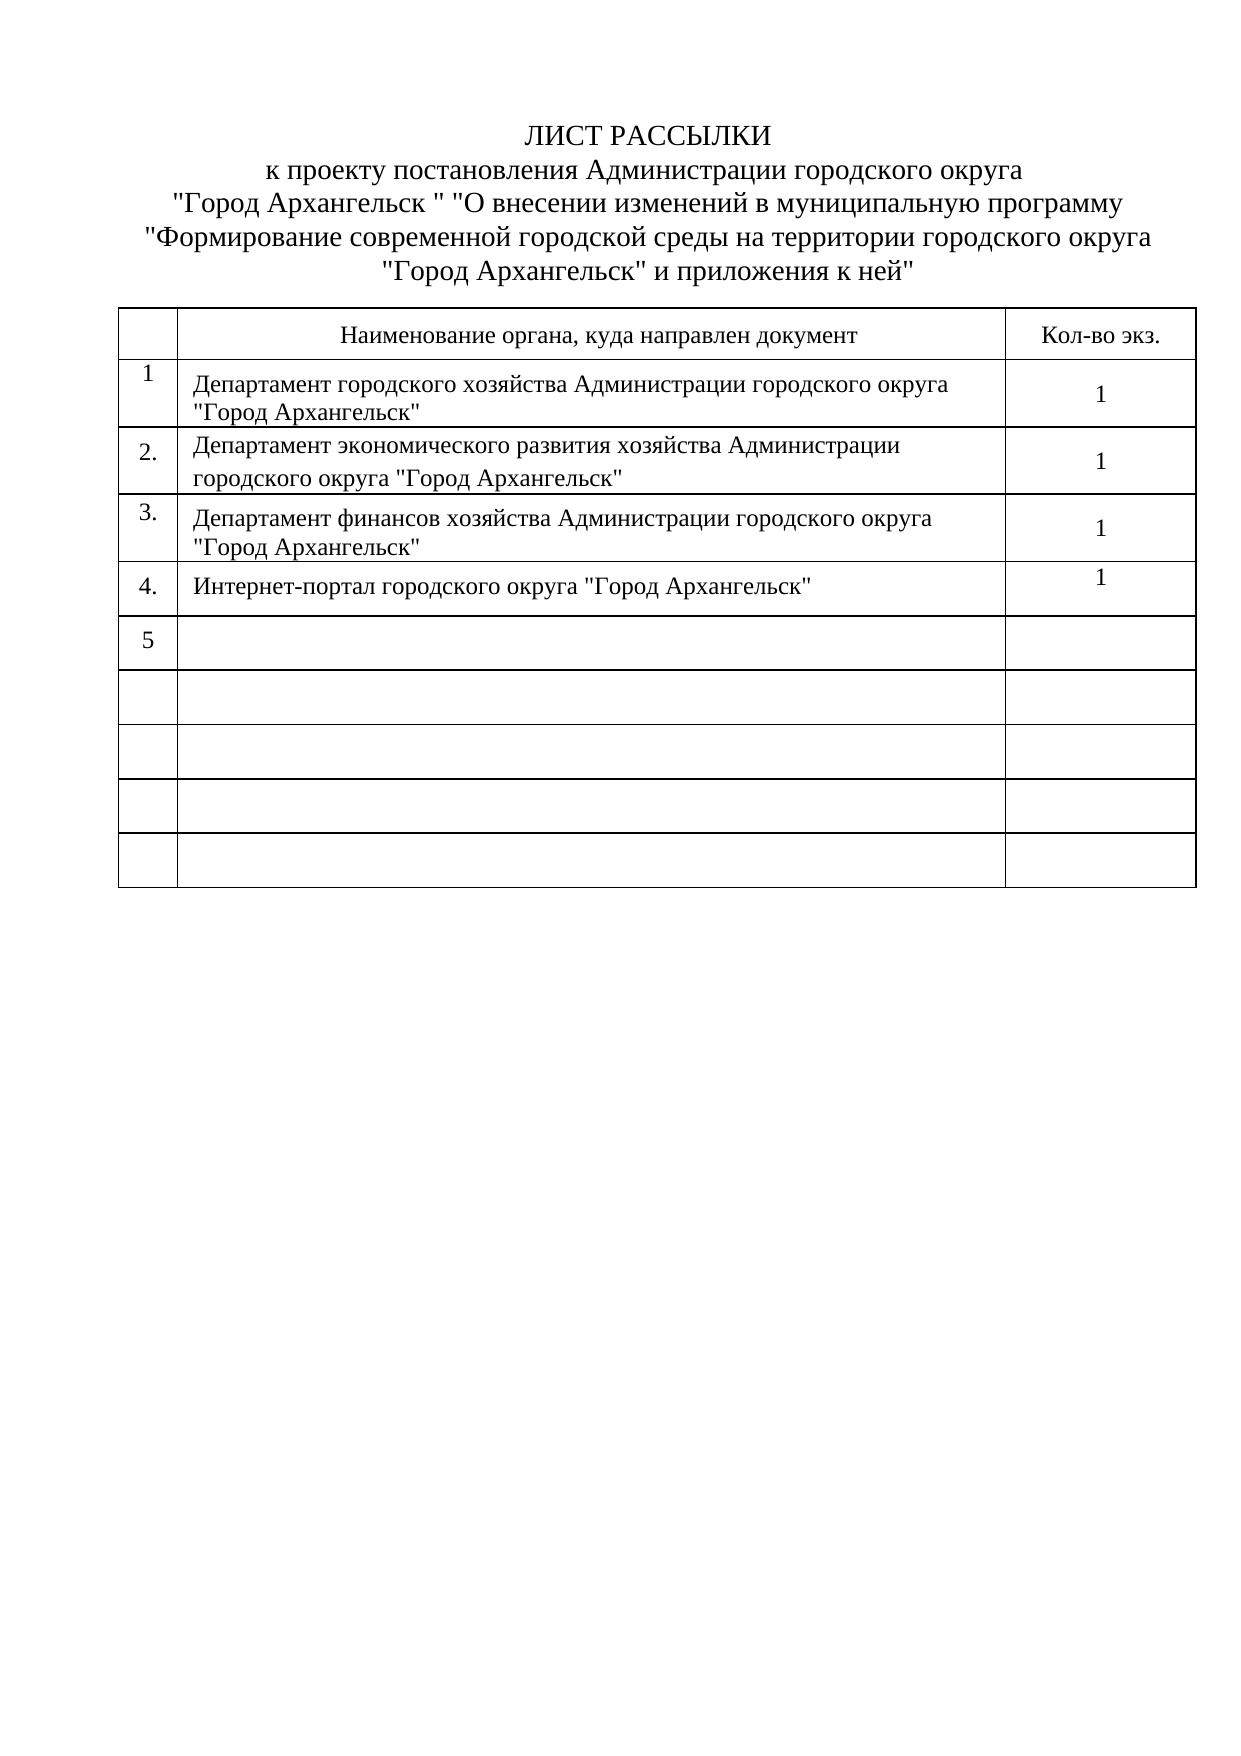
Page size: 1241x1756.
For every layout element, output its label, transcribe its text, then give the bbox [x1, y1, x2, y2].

table_cell [1006, 671, 1195, 723]
text ЛИСТ РАССЫЛКИ [118, 118, 1178, 152]
table_cell [119, 780, 177, 832]
table_cell Департамент экономического развития хозяйства Администрации городского округа "Город Архангельск" [178, 428, 1005, 493]
table_cell 4. [119, 562, 177, 615]
table_cell 1 [1006, 428, 1195, 493]
table_cell [178, 725, 1005, 778]
table_cell [178, 780, 1005, 832]
table_cell 1 [1006, 360, 1195, 426]
table_cell [178, 671, 1005, 723]
table_cell [119, 671, 177, 723]
table_header Кол-во экз. [1006, 309, 1195, 358]
table_cell Департамент финансов хозяйства Администрации городского округа "Город Архангельск" [178, 495, 1005, 561]
table_cell 2. [119, 428, 177, 493]
table_header [119, 309, 177, 358]
table_cell 1 [1006, 562, 1195, 615]
table_cell 5 [119, 617, 177, 669]
table_cell Интернет-портал городского округа "Город Архангельск" [178, 562, 1005, 615]
table_cell [1006, 834, 1195, 887]
table_cell [1006, 617, 1195, 669]
table_cell 1 [1006, 495, 1195, 561]
table_cell [119, 725, 177, 778]
table_cell [1006, 780, 1195, 832]
table_cell 1 [119, 360, 177, 426]
table_cell [178, 834, 1005, 887]
table_header Наименование органа, куда направлен документ [178, 309, 1005, 358]
table_cell 3. [119, 495, 177, 561]
table_cell [1006, 725, 1195, 778]
text к проекту постановления Администрации городского округа "Город Архангельск " "О внесении изменений в муниципальную программу "Формирование современной городской среды на территории городского округа "Город Архангельск" и приложения к ней" [118, 152, 1178, 286]
table_cell [119, 834, 177, 887]
table_cell Департамент городского хозяйства Администрации городского округа "Город Архангельск" [178, 360, 1005, 426]
table_cell [178, 617, 1005, 669]
